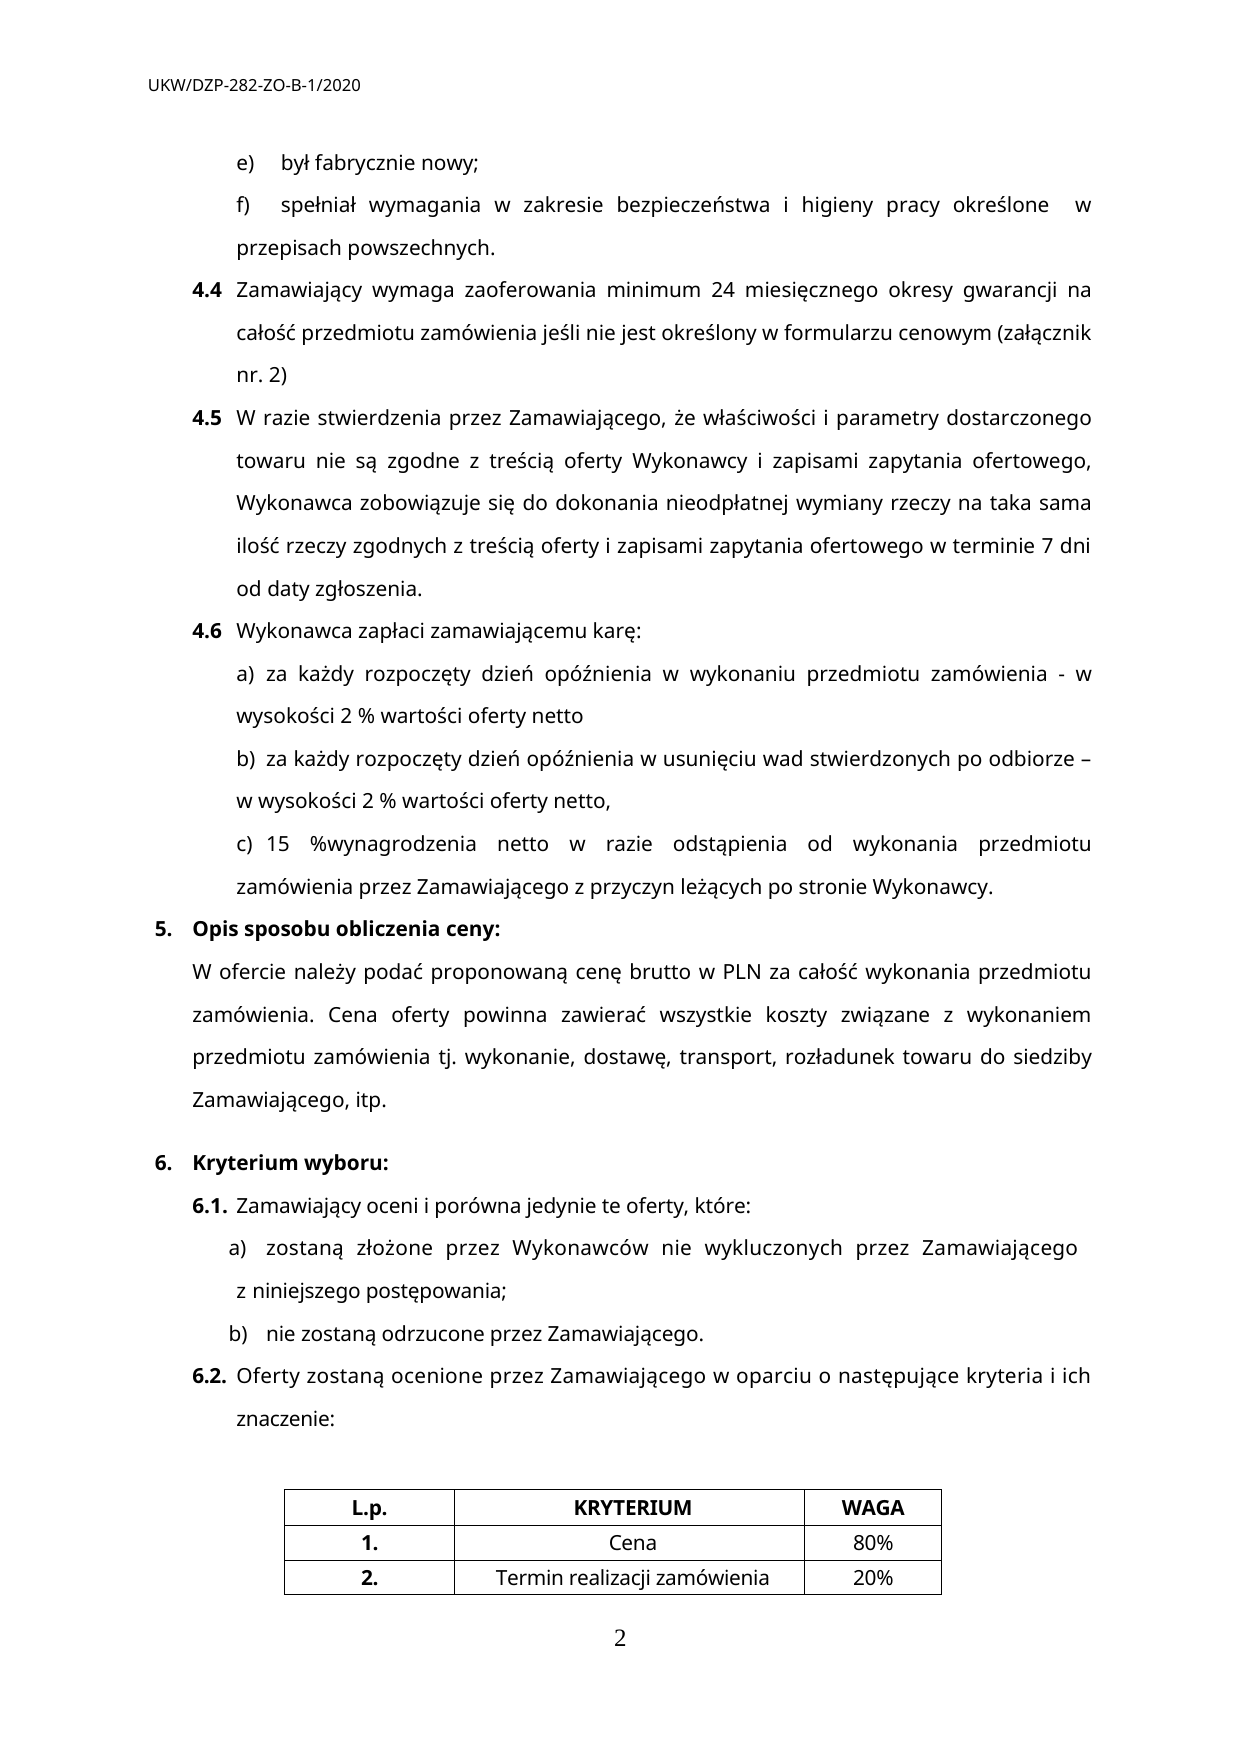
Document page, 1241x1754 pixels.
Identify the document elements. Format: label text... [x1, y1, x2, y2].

list Kryterium wyboru: [154, 1148, 1093, 1177]
table_cell 2. [285, 1561, 454, 1594]
list Zamawiający oceni i porówna jedynie te oferty, które: [192, 1191, 1093, 1219]
list Wykonawca zapłaci zamawiającemu karę: [192, 616, 1093, 645]
list był fabrycznie nowy; [236, 148, 1093, 176]
table_cell Cena [455, 1526, 804, 1560]
list 15 %wynagrodzenia netto w razie odstąpienia od wykonania przedmiotu zamówienia przez Zamawiającego z przyczyn leżących po stronie Wykonawcy. [236, 829, 1093, 900]
table_cell 20% [805, 1561, 941, 1594]
list zostaną złożone przez Wykonawców nie wykluczonych przez Zamawiającego z niniejszego postępowania; [228, 1233, 1093, 1304]
list Oferty zostaną ocenione przez Zamawiającego w oparciu o następujące kryteria i ich znaczenie: [192, 1361, 1093, 1432]
list Zamawiający wymaga zaoferowania minimum 24 miesięcznego okresy gwarancji na całość przedmiotu zamówienia jeśli nie jest określony w formularzu cenowym (załącznik nr. 2) [192, 275, 1093, 389]
list za każdy rozpoczęty dzień opóźnienia w usunięciu wad stwierdzonych po odbiorze – w wysokości 2 % wartości oferty netto, [236, 744, 1093, 815]
table_header KRYTERIUM [455, 1490, 804, 1524]
table_cell 1. [285, 1526, 454, 1560]
table_cell Termin realizacji zamówienia [455, 1561, 804, 1594]
table_header L.p. [285, 1490, 454, 1524]
list za każdy rozpoczęty dzień opóźnienia w wykonaniu przedmiotu zamówienia - w wysokości 2 % wartości oferty netto [236, 659, 1093, 730]
list Opis sposobu obliczenia ceny: [154, 914, 1093, 943]
list W razie stwierdzenia przez Zamawiającego, że właściwości i parametry dostarczonego towaru nie są zgodne z treścią oferty Wykonawcy i zapisami zapytania ofertowego, Wykonawca zobowiązuje się do dokonania nieodpłatnej wymiany rzeczy na taka sama ilość rzeczy zgodnych z treścią oferty i zapisami zapytania ofertowego w terminie 7 dni od daty zgłoszenia. [192, 403, 1093, 602]
list spełniał wymagania w zakresie bezpieczeństwa i higieny pracy określone w przepisach powszechnych. [236, 190, 1093, 261]
list W ofercie należy podać proponowaną cenę brutto w PLN za całość wykonania przedmiotu zamówienia. Cena oferty powinna zawierać wszystkie koszty związane z wykonaniem przedmiotu zamówienia tj. wykonanie, dostawę, transport, rozładunek towaru do siedziby Zamawiającego, itp. [192, 957, 1093, 1113]
table_cell 80% [805, 1526, 941, 1560]
list nie zostaną odrzucone przez Zamawiającego. [228, 1319, 1093, 1347]
table_header WAGA [805, 1490, 941, 1524]
